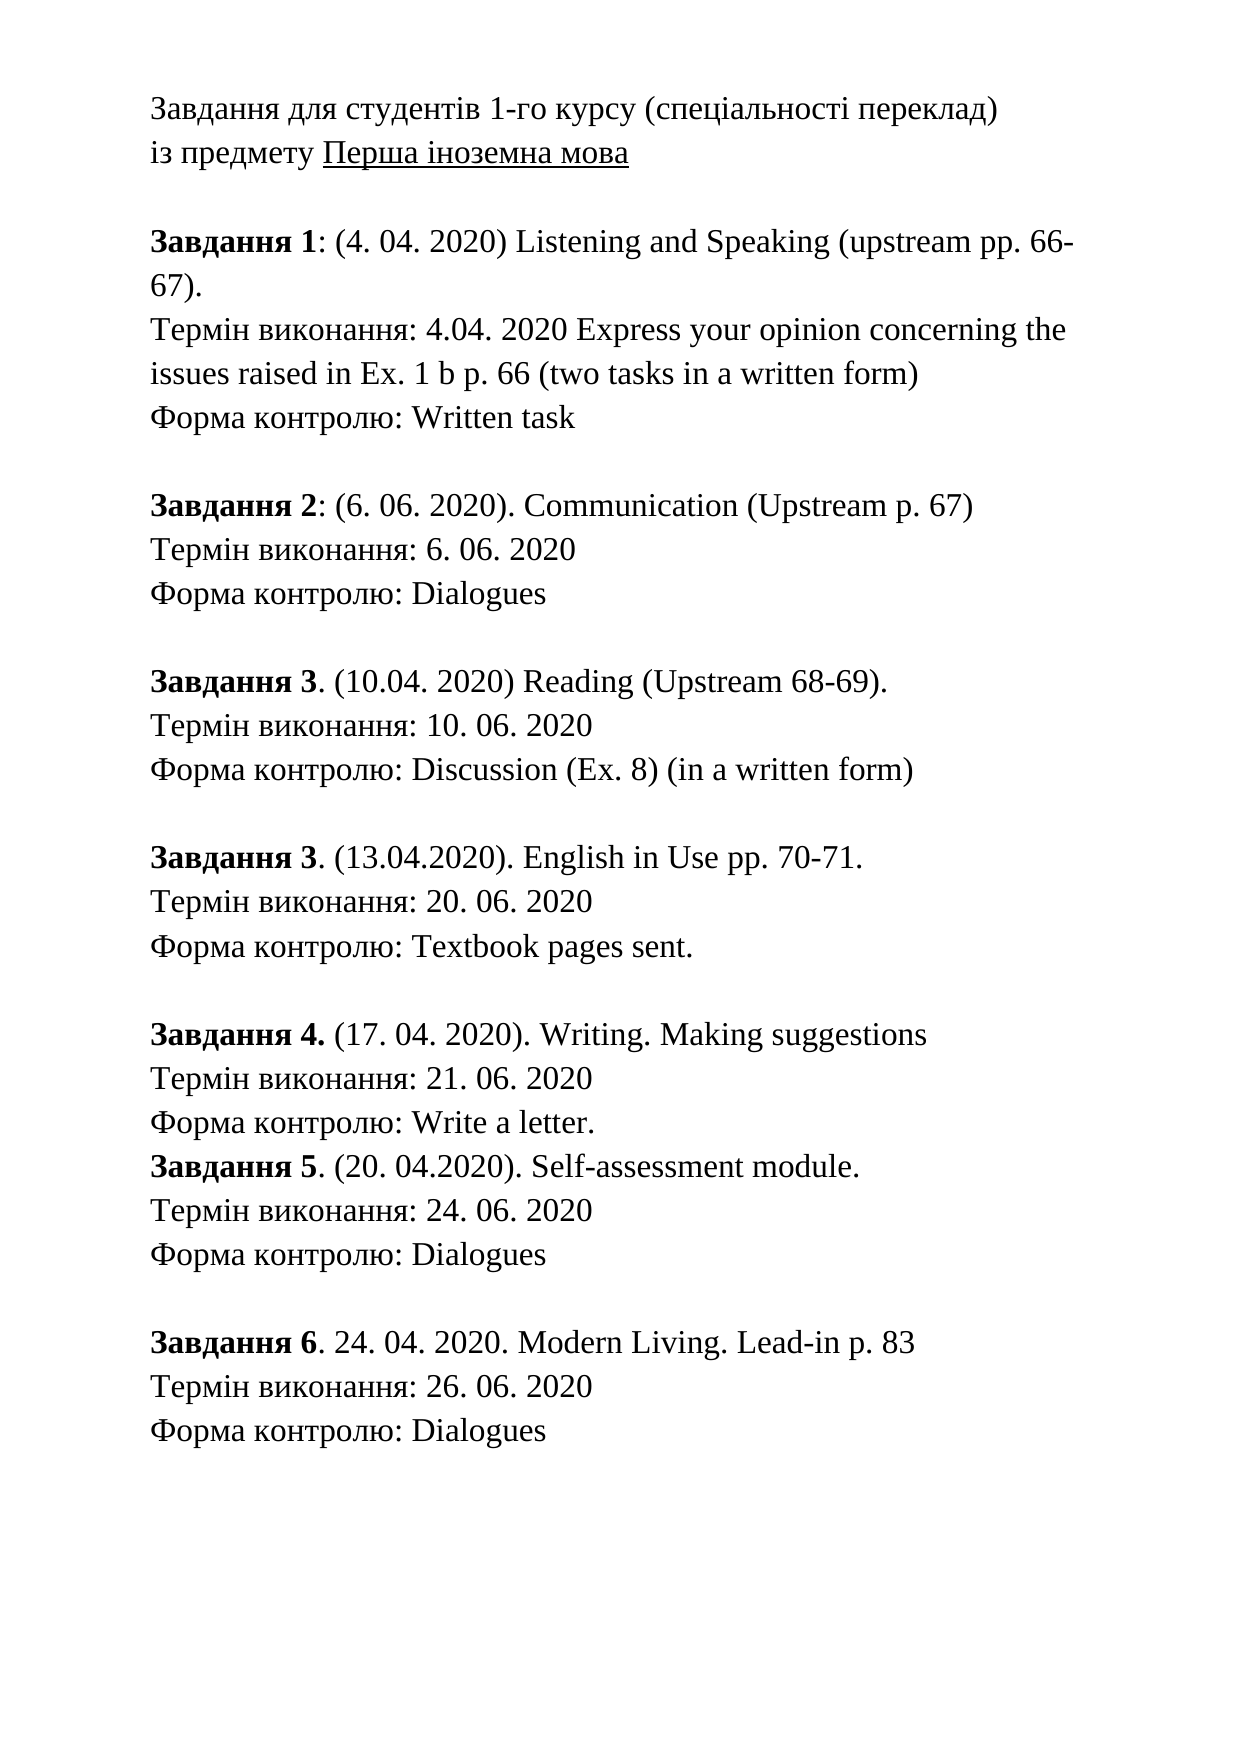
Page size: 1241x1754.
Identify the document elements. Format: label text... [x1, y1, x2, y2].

text Термін виконання: 10. 06. 2020 [150, 706, 1090, 744]
text Завдання 1: (4. 04. 2020) Listening and Speaking (upstream pp. 66-67). [150, 221, 1090, 303]
text Форма контролю: Dialogues [150, 573, 1090, 612]
text Форма контролю: Dialogues [150, 1234, 1090, 1273]
text Завдання 4. (17. 04. 2020). Writing. Making suggestions [150, 1014, 1090, 1052]
text Форма контролю: Write a letter. [150, 1102, 1090, 1140]
text Термін виконання: 20. 06. 2020 [150, 882, 1090, 920]
text Форма контролю: Textbook pages sent. [150, 926, 1090, 964]
text Термін виконання: 6. 06. 2020 [150, 529, 1090, 568]
text Завдання 3. (10.04. 2020) Reading (Upstream 68-69). [150, 661, 1090, 700]
text Термін виконання: 4.04. 2020 Express your opinion concerning the issues raised in Ex. 1 b p. 66 (two tasks in a written form) [150, 309, 1090, 391]
text Завдання 2: (6. 06. 2020). Communication (Upstream p. 67) [150, 485, 1090, 523]
text Форма контролю: Written task [150, 397, 1090, 435]
text Завдання для студентів 1-го курсу (спеціальності переклад) [150, 89, 1090, 127]
text Термін виконання: 21. 06. 2020 [150, 1058, 1090, 1096]
text Завдання 5. (20. 04.2020). Self-assessment module. [150, 1146, 1090, 1184]
text Завдання 3. (13.04.2020). English in Use pp. 70-71. [150, 838, 1090, 876]
text Форма контролю: Discussion (Ex. 8) (in a written form) [150, 749, 1090, 788]
text Термін виконання: 24. 06. 2020 [150, 1190, 1090, 1228]
text Форма контролю: Dialogues [150, 1411, 1090, 1449]
text Завдання 6. 24. 04. 2020. Modern Living. Lead-in p. 83 [150, 1322, 1090, 1361]
text Термін виконання: 26. 06. 2020 [150, 1366, 1090, 1405]
text із предмету Перша іноземна мова [150, 133, 1090, 171]
